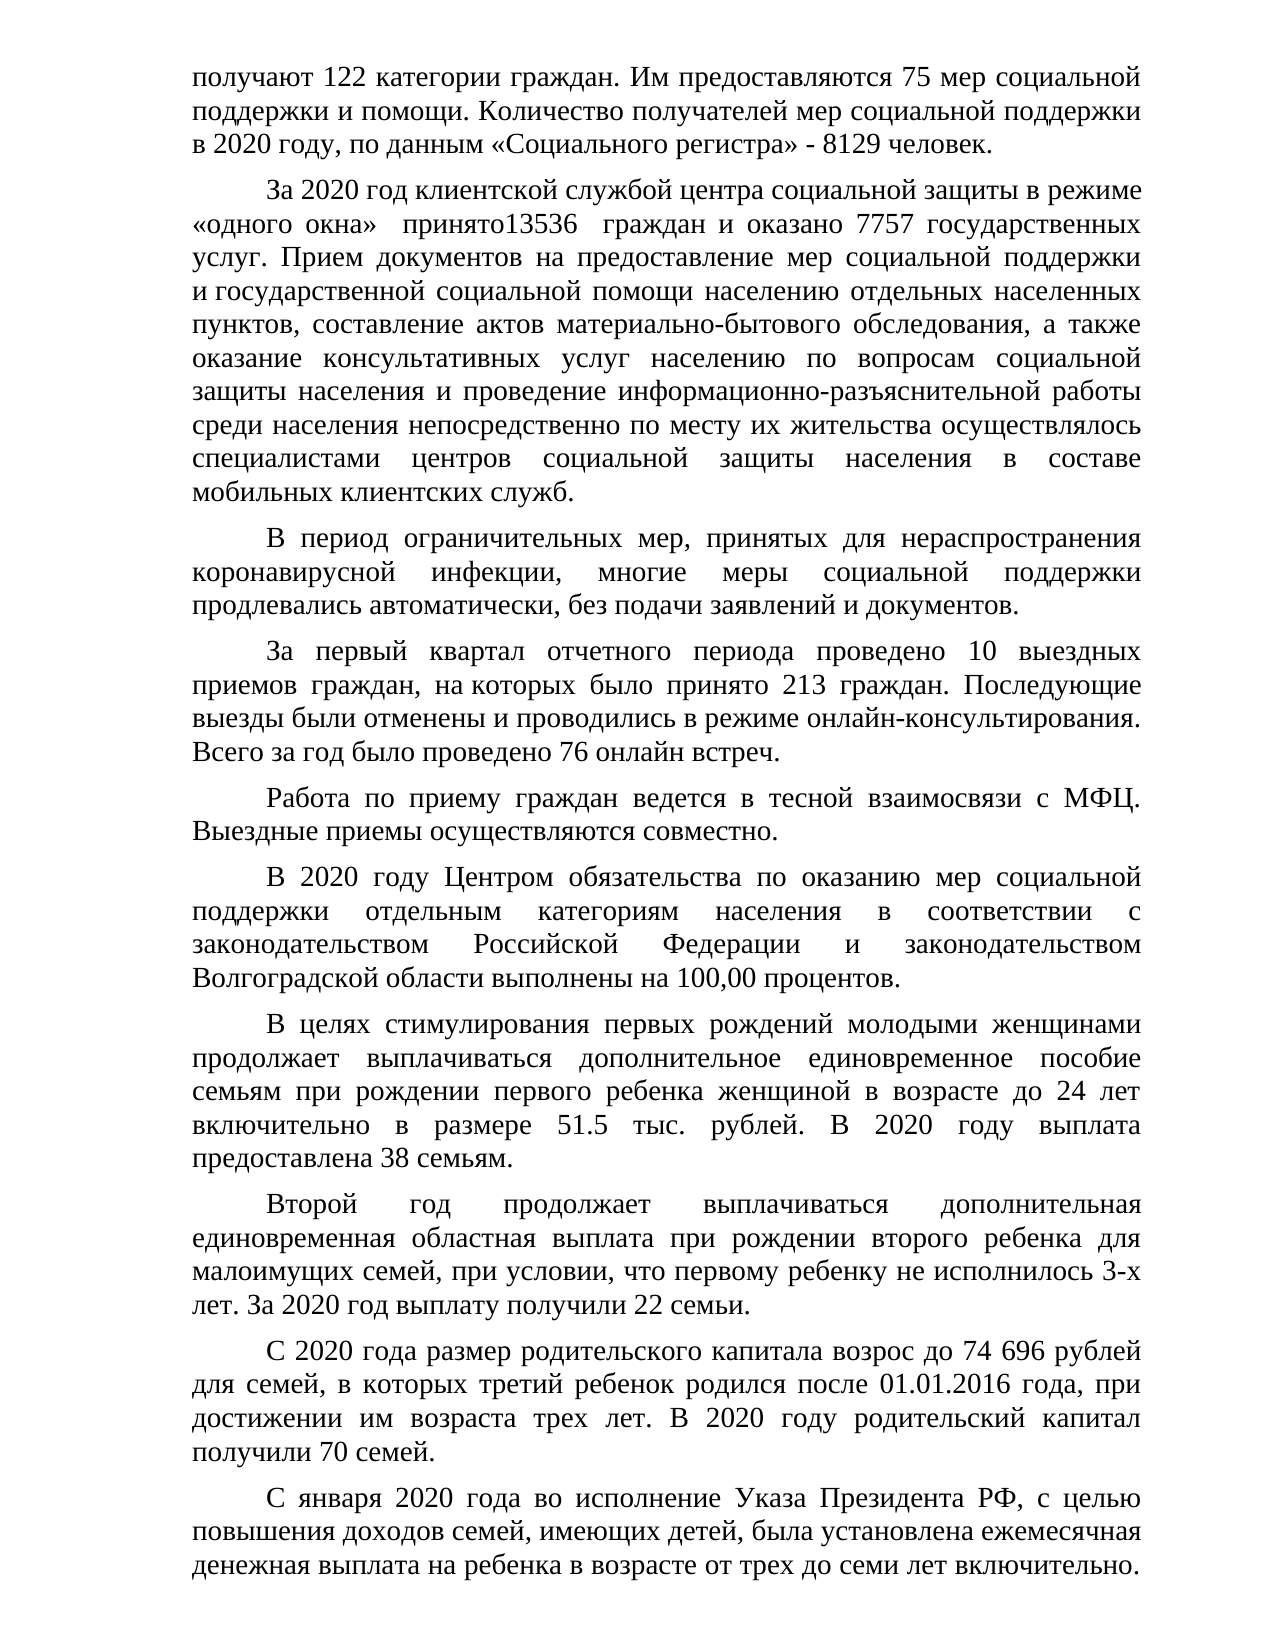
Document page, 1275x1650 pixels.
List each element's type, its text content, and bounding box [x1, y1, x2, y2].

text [192, 1480, 1142, 1580]
text С 2020 года размер родительского капитала возрос до 74 696 рублей для семей, в которых третий ребенок родился после 01.01.2016 года, при достижении им возраста трех лет. В 2020 году родительский капитал получили 70 семей. [192, 1333, 1142, 1467]
text Второй год продолжает выплачиваться дополнительная единовременная областная выплата при рождении второго ребенка для малоимущих семей, при условии, что первому ребенку не исполнилось 3-х лет. За 2020 год выплату получили 22 семьи. [192, 1186, 1142, 1321]
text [192, 59, 1142, 160]
text За первый квартал отчетного периода проведено 10 выездных приемов граждан, на которых было принято 213 граждан. Последующие выезды были отменены и проводились в режиме онлайн-консультирования. Всего за год было проведено 76 онлайн встреч. [192, 633, 1142, 767]
text В период ограничительных мер, принятых для нераспространения коронавирусной инфекции, многие меры социальной поддержки продлевались автоматически, без подачи заявлений и документов. [192, 520, 1142, 621]
text За 2020 год клиентской службой центра социальной защиты в режиме «одного окна» принято13536 граждан и оказано 7757 государственных услуг. Прием документов на предоставление мер социальной поддержки и государственной социальной помощи населению отдельных населенных пунктов, составление актов материально-бытового обследования, а также оказание консультативных услуг населению по вопросам социальной защиты населения и проведение информационно-разъяснительной работы среди населения непосредственно по месту их жительства осуществлялось специалистами центров социальной защиты населения в составе мобильных клиентских служб. [192, 172, 1142, 508]
text В 2020 году Центром обязательства по оказанию мер социальной поддержки отдельным категориям населения в соответствии с законодательством Российской Федерации и законодательством Волгоградской области выполнены на 100,00 процентов. [192, 859, 1142, 994]
text В целях стимулирования первых рождений молодыми женщинами продолжает выплачиваться дополнительное единовременное пособие семьям при рождении первого ребенка женщиной в возрасте до 24 лет включительно в размере 51.5 тыс. рублей. В 2020 году выплата предоставлена 38 семьям. [192, 1006, 1142, 1174]
text Работа по приему граждан ведется в тесной взаимосвязи с МФЦ. Выездные приемы осуществляются совместно. [192, 780, 1142, 847]
